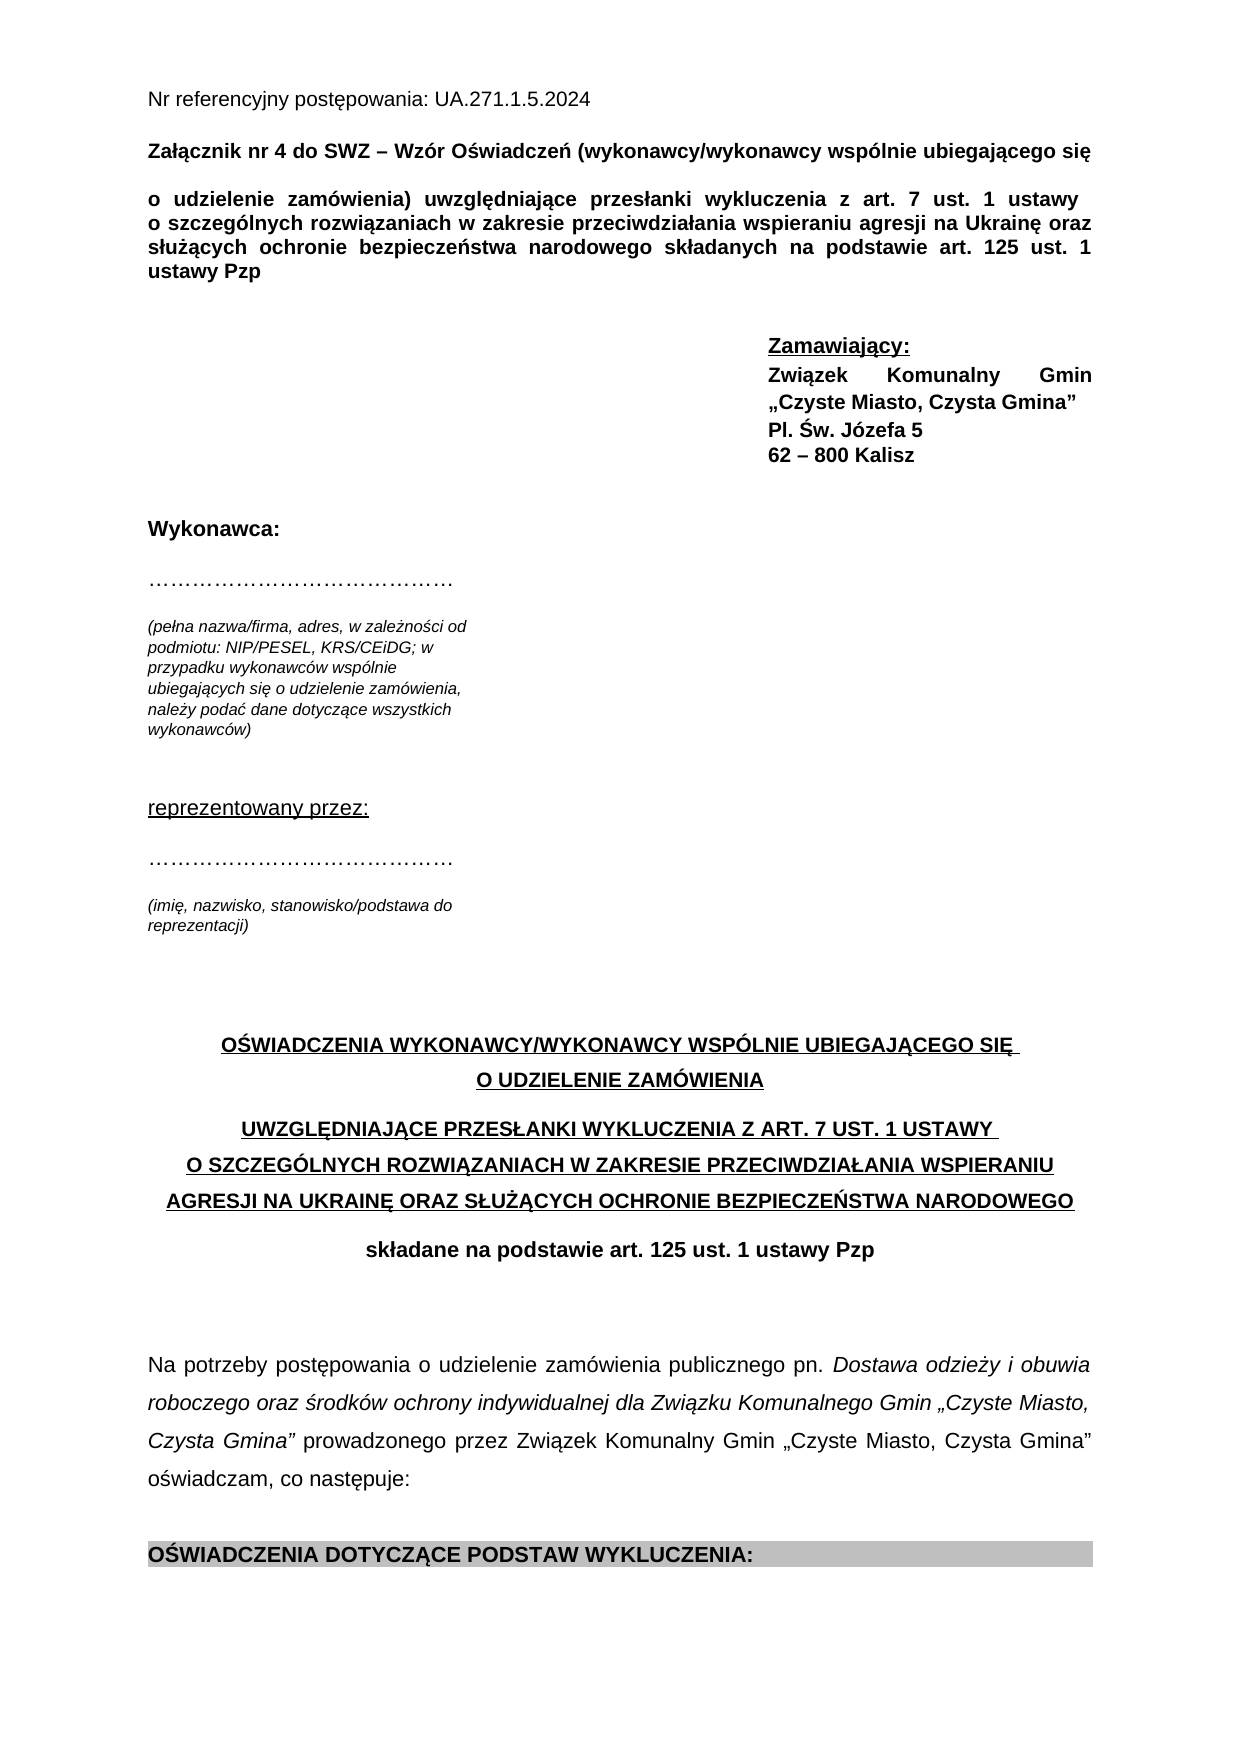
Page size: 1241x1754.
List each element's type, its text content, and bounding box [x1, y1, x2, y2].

text (pełna nazwa/firma, adres, w zależności od podmiotu: NIP/PESEL, KRS/CEiDG; w przypadku wykonawców wspólnie ubiegających się o udzielenie zamówienia, należy podać dane dotyczące wszystkich wykonawców) [148, 617, 472, 739]
text Na potrzeby postępowania o udzielenie zamówienia publicznego pn. Dostawa odzieży i obuwia roboczego oraz środków ochrony indywidualnej dla Związku Komunalnego Gmin „Czyste Miasto, Czysta Gmina” prowadzonego przez Związek Komunalny Gmin „Czyste Miasto, Czysta Gmina” oświadczam, co następuje: [148, 1352, 1093, 1491]
text Związek Komunalny Gmin „Czyste Miasto, Czysta Gmina” [768, 362, 1093, 414]
text UWZGLĘDNIAJĄCE PRZESŁANKI WYKLUCZENIA Z ART. 7 UST. 1 USTAWY o szczegÓlnych rozwiązaniach w zakresie przeciwdziałania wspieraniu agresji na Ukrainę oraz służących ochronie bezpieczeństwa narodowego [148, 1117, 1093, 1213]
text (imię, nazwisko, stanowisko/podstawa do reprezentacji) [148, 895, 472, 935]
text reprezentowany przez: [148, 794, 1093, 820]
text OŚWIADCZENIA WYKONAWCY/WYKONAWCY WSPÓLNIE UBIEGAJĄCEGO SIĘ O UDZIELENIE ZAMÓWIENIA [148, 1032, 1093, 1092]
text 62 – 800 Kalisz [768, 443, 1093, 467]
text OŚWIADCZENIA DOTYCZĄCE PODSTAW WYKLUCZENIA: [148, 1541, 1093, 1567]
text Załącznik nr 4 do SWZ – Wzór Oświadczeń (wykonawcy/wykonawcy wspólnie ubiegającego się o udzielenie zamówienia) uwzględniające przesłanki wykluczenia z art. 7 ust. 1 ustawy o szczególnych rozwiązaniach w zakresie przeciwdziałania wspieraniu agresji na Ukrainę oraz służących ochronie bezpieczeństwa narodowego składanych na podstawie art. 125 ust. 1 ustawy Pzp [148, 139, 1093, 283]
text …………………………………… [148, 566, 472, 592]
text Wykonawca: [148, 516, 1093, 541]
text składane na podstawie art. 125 ust. 1 ustawy Pzp [148, 1237, 1093, 1262]
text Pl. Św. Józefa 5 [768, 417, 1093, 441]
text …………………………………… [148, 845, 472, 870]
text Zamawiający: [694, 333, 1093, 359]
